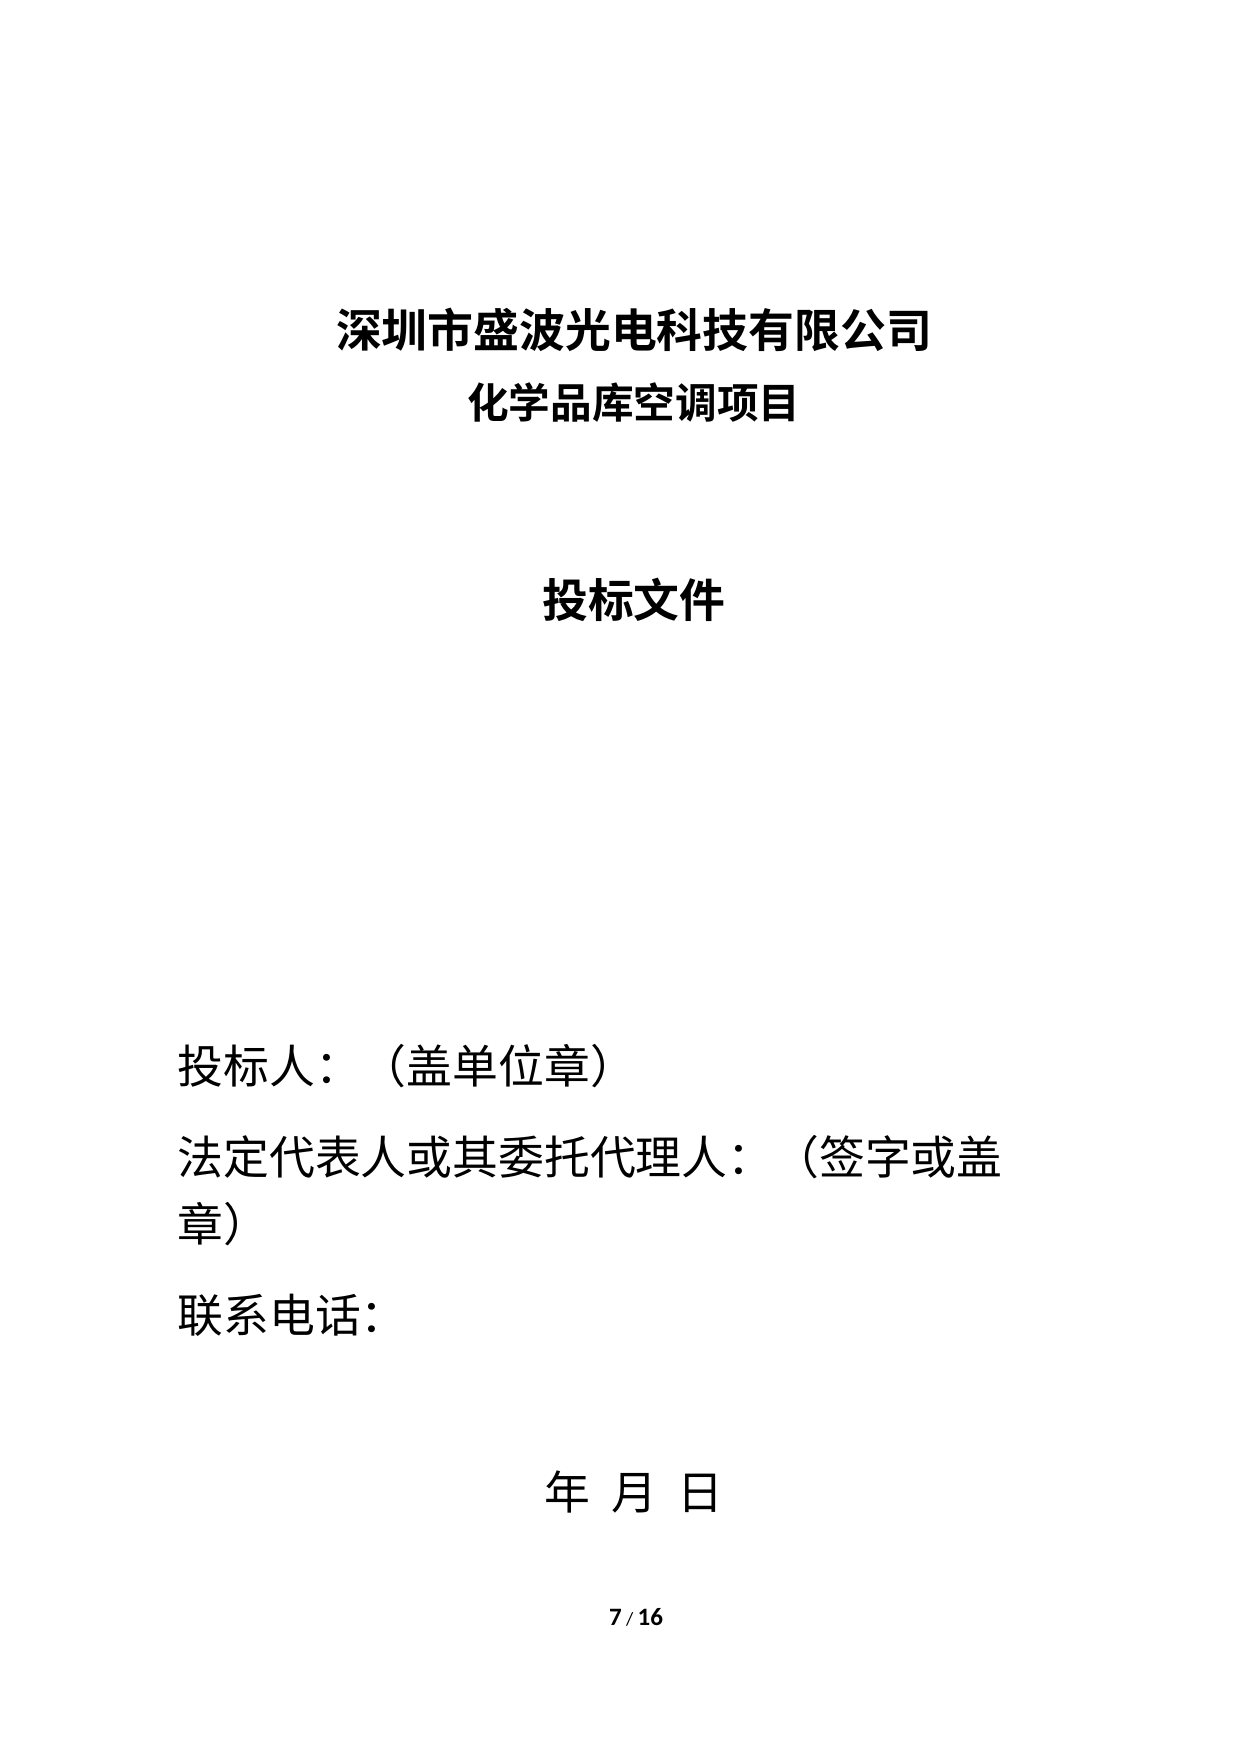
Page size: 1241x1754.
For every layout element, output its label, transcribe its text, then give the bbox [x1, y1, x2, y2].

text 投标人：（盖单位章） [177, 1030, 1090, 1097]
text 年 月 日 [177, 1456, 1090, 1523]
text 化学品库空调项目 [177, 361, 1090, 440]
text 投标文件 [177, 564, 1090, 631]
text 深圳市盛波光电科技有限公司 [177, 294, 1090, 361]
text 法定代表人或其委托代理人：（签字或盖章） [177, 1122, 1090, 1254]
text 联系电话： [177, 1279, 1090, 1346]
